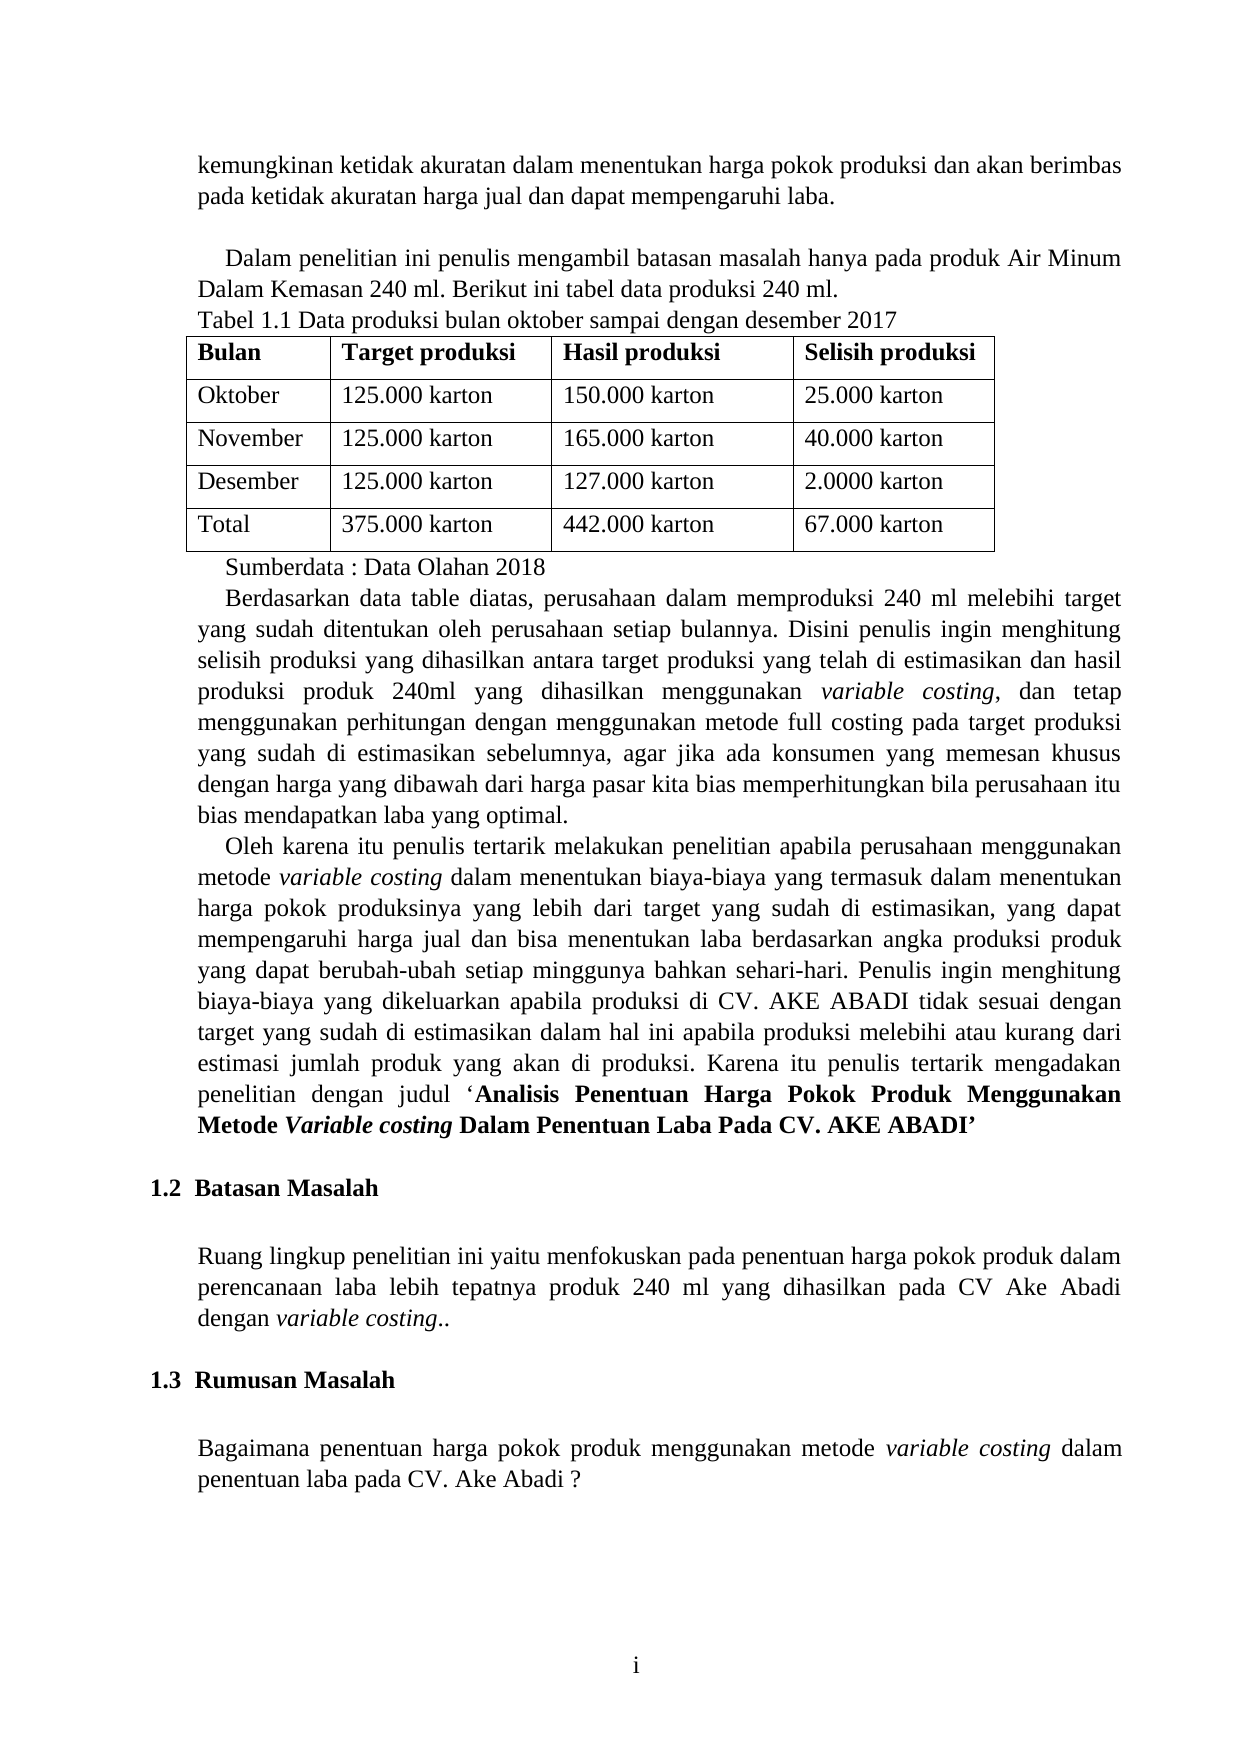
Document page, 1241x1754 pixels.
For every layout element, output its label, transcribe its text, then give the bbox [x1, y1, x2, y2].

table_header Target produksi [331, 337, 551, 379]
table_cell 125.000 karton [331, 380, 551, 422]
table_header Selisih produksi [794, 337, 994, 379]
text Sumberdata : Data Olahan 2018 [150, 552, 1122, 581]
table_cell 150.000 karton [552, 380, 793, 422]
table_cell 25.000 karton [794, 380, 994, 422]
table_cell 2.0000 karton [794, 466, 994, 508]
table_cell Oktober [187, 380, 330, 422]
table_cell 442.000 karton [552, 509, 793, 551]
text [197, 150, 1122, 210]
table_cell 125.000 karton [331, 423, 551, 465]
table_cell 165.000 karton [552, 423, 793, 465]
table_cell 40.000 karton [794, 423, 994, 465]
table_cell 125.000 karton [331, 466, 551, 508]
table_cell November [187, 423, 330, 465]
table_header Hasil produksi [552, 337, 793, 379]
text Oleh karena itu penulis tertarik melakukan penelitian apabila perusahaan menggunakan metode variable costing dalam menentukan biaya-biaya yang termasuk dalam menentukan harga pokok produksinya yang lebih dari target yang sudah di estimasikan, yang dapat mempengaruhi harga jual dan bisa menentukan laba berdasarkan angka produksi produk yang dapat berubah-ubah setiap minggunya bahkan sehari-hari. Penulis ingin menghitung biaya-biaya yang dikeluarkan apabila produksi di CV. AKE ABADI tidak sesuai dengan target yang sudah di estimasikan dalam hal ini apabila produksi melebihi atau kurang dari estimasi jumlah produk yang akan di produksi. Karena itu penulis tertarik mengadakan penelitian dengan judul ‘Analisis Penentuan Harga Pokok Produk Menggunakan Metode Variable costing Dalam Penentuan Laba Pada CV. AKE ABADI’ [197, 831, 1122, 1139]
table_cell 127.000 karton [552, 466, 793, 508]
text Dalam penelitian ini penulis mengambil batasan masalah hanya pada produk Air Minum Dalam Kemasan 240 ml. Berikut ini tabel data produksi 240 ml. [197, 243, 1122, 303]
table_header Bulan [187, 337, 330, 379]
subtitle Rumusan Masalah [150, 1365, 1122, 1394]
text Berdasarkan data table diatas, perusahaan dalam memproduksi 240 ml melebihi target yang sudah ditentukan oleh perusahaan setiap bulannya. Disini penulis ingin menghitung selisih produksi yang dihasilkan antara target produksi yang telah di estimasikan dan hasil produksi produk 240ml yang dihasilkan menggunakan variable costing, dan tetap menggunakan perhitungan dengan menggunakan metode full costing pada target produksi yang sudah di estimasikan sebelumnya, agar jika ada konsumen yang memesan khusus dengan harga yang dibawah dari harga pasar kita bias memperhitungkan bila perusahaan itu bias mendapatkan laba yang optimal. [197, 583, 1122, 829]
table_cell 67.000 karton [794, 509, 994, 551]
table_cell 375.000 karton [331, 509, 551, 551]
table_cell Total [187, 509, 330, 551]
table_cell Desember [187, 466, 330, 508]
text Bagaimana penentuan harga pokok produk menggunakan metode variable costing dalam penentuan laba pada CV. Ake Abadi ? [197, 1433, 1122, 1493]
text Tabel 1.1 Data produksi bulan oktober sampai dengan desember 2017 [197, 305, 1122, 334]
text Ruang lingkup penelitian ini yaitu menfokuskan pada penentuan harga pokok produk dalam perencanaan laba lebih tepatnya produk 240 ml yang dihasilkan pada CV Ake Abadi dengan variable costing.. [197, 1241, 1122, 1332]
subtitle Batasan Masalah [150, 1173, 1122, 1201]
